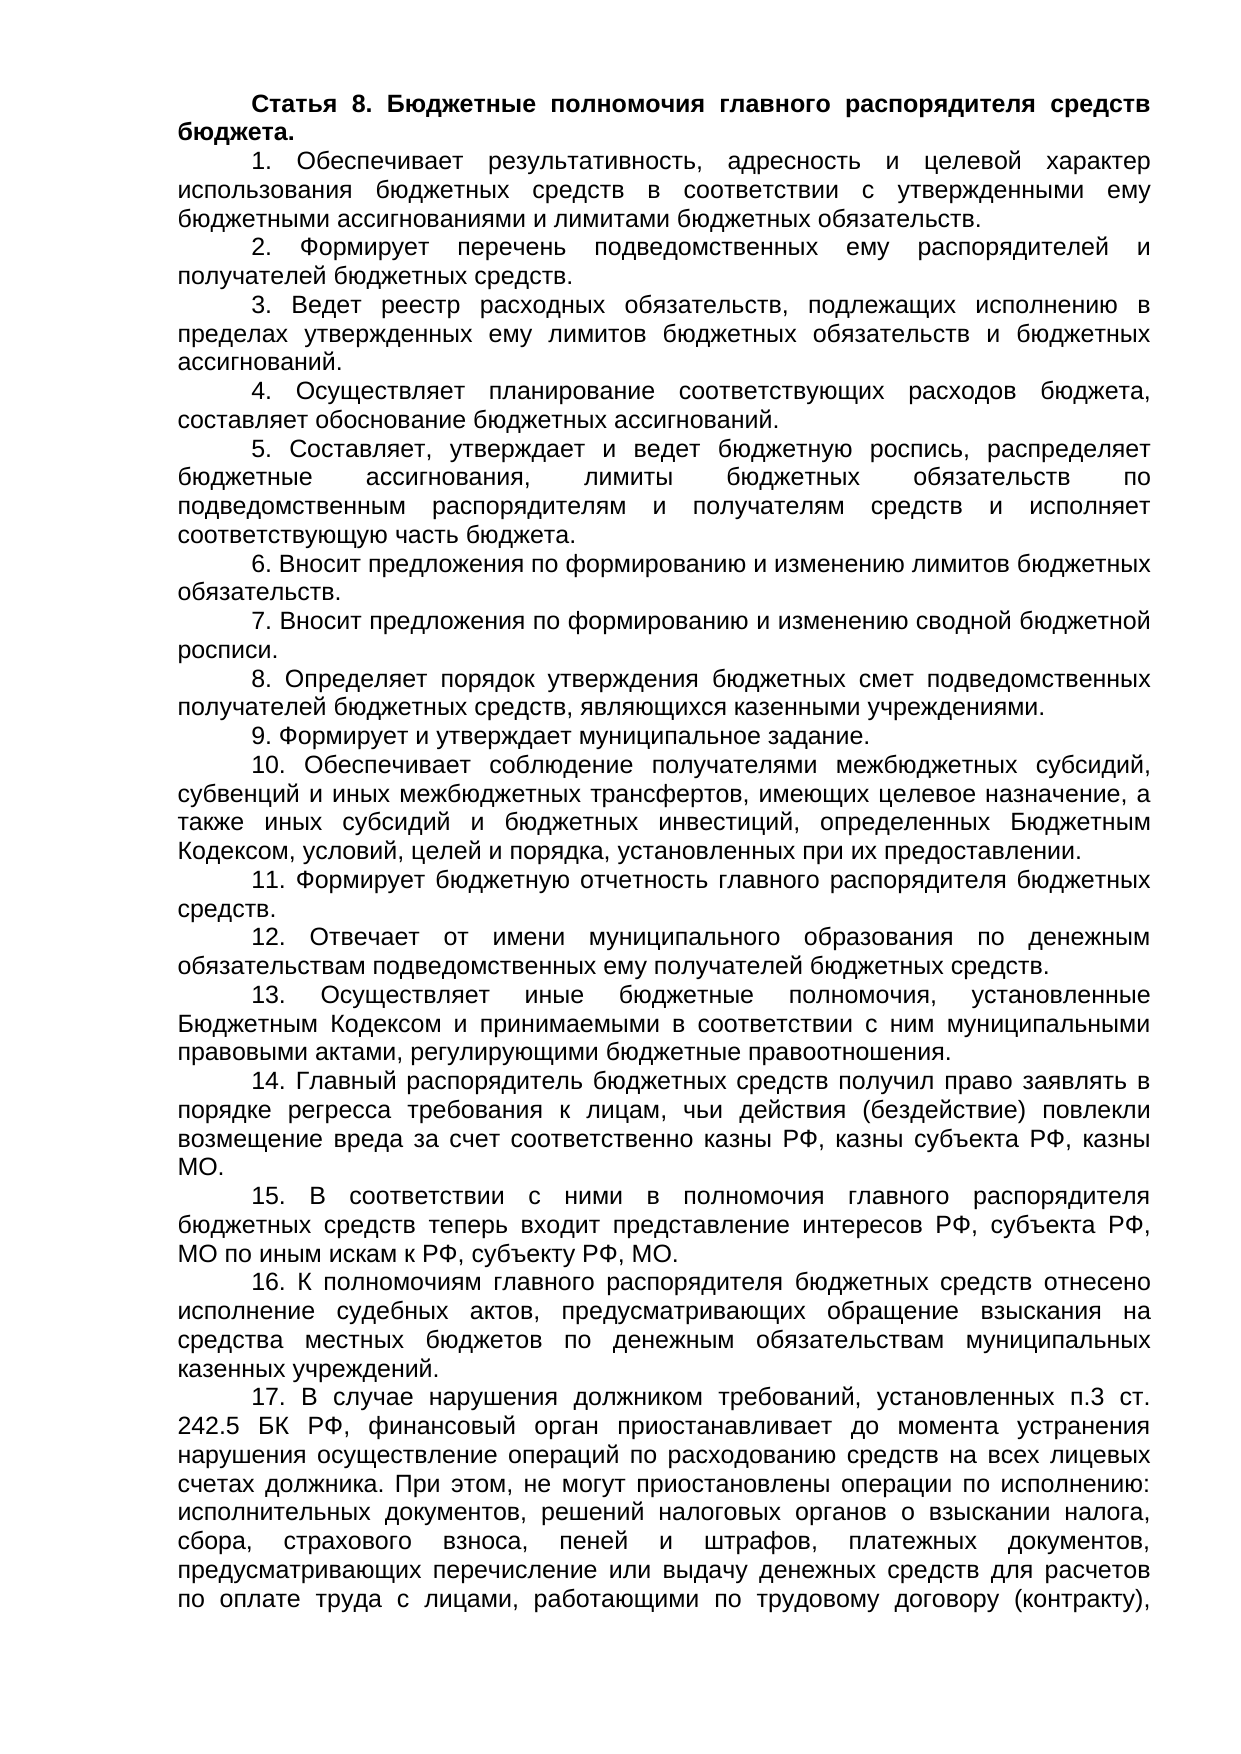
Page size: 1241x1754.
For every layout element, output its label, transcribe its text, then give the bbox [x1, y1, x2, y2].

text 14. Главный распорядитель бюджетных средств получил право заявлять в порядке регресса требования к лицам, чьи действия (бездействие) повлекли возмещение вреда за счет соответственно казны РФ, казны субъекта РФ, казны МО. [177, 1066, 1152, 1181]
text 7. Вносит предложения по формированию и изменению сводной бюджетной росписи. [177, 606, 1152, 664]
text 12. Отвечает от имени муниципального образования по денежным обязательствам подведомственных ему получателей бюджетных средств. [177, 922, 1152, 980]
text 15. В соответствии с ними в полномочия главного распорядителя бюджетных средств теперь входит представление интересов РФ, субъекта РФ, МО по иным искам к РФ, субъекту РФ, МО. [177, 1181, 1152, 1267]
text 8. Определяет порядок утверждения бюджетных смет подведомственных получателей бюджетных средств, являющихся казенными учреждениями. [177, 664, 1152, 721]
text 5. Составляет, утверждает и ведет бюджетную роспись, распределяет бюджетные ассигнования, лимиты бюджетных обязательств по подведомственным распорядителям и получателям средств и исполняет соответствующую часть бюджета. [177, 434, 1152, 549]
text 2. Формирует перечень подведомственных ему распорядителей и получателей бюджетных средств. [177, 232, 1152, 290]
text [177, 1382, 1152, 1612]
text 10. Обеспечивает соблюдение получателями межбюджетных субсидий, субвенций и иных межбюджетных трансфертов, имеющих целевое назначение, а также иных субсидий и бюджетных инвестиций, определенных Бюджетным Кодексом, условий, целей и порядка, установленных при их предоставлении. [177, 750, 1152, 865]
text 9. Формирует и утверждает муниципальное задание. [177, 721, 1152, 750]
text 6. Вносит предложения по формированию и изменению лимитов бюджетных обязательств. [177, 549, 1152, 606]
text 13. Осуществляет иные бюджетные полномочия, установленные Бюджетным Кодексом и принимаемыми в соответствии с ним муниципальными правовыми актами, регулирующими бюджетные правоотношения. [177, 980, 1152, 1066]
text 16. К полномочиям главного распорядителя бюджетных средств отнесено исполнение судебных актов, предусматривающих обращение взыскания на средства местных бюджетов по денежным обязательствам муниципальных казенных учреждений. [177, 1267, 1152, 1382]
text 1. Обеспечивает результативность, адресность и целевой характер использования бюджетных средств в соответствии с утвержденными ему бюджетными ассигнованиями и лимитами бюджетных обязательств. [177, 146, 1152, 232]
text 4. Осуществляет планирование соответствующих расходов бюджета, составляет обоснование бюджетных ассигнований. [177, 376, 1152, 434]
text Статья 8. Бюджетные полномочия главного распорядителя средств бюджета. [177, 89, 1152, 146]
text 3. Ведет реестр расходных обязательств, подлежащих исполнению в пределах утвержденных ему лимитов бюджетных обязательств и бюджетных ассигнований. [177, 290, 1152, 376]
text 11. Формирует бюджетную отчетность главного распорядителя бюджетных средств. [177, 865, 1152, 922]
